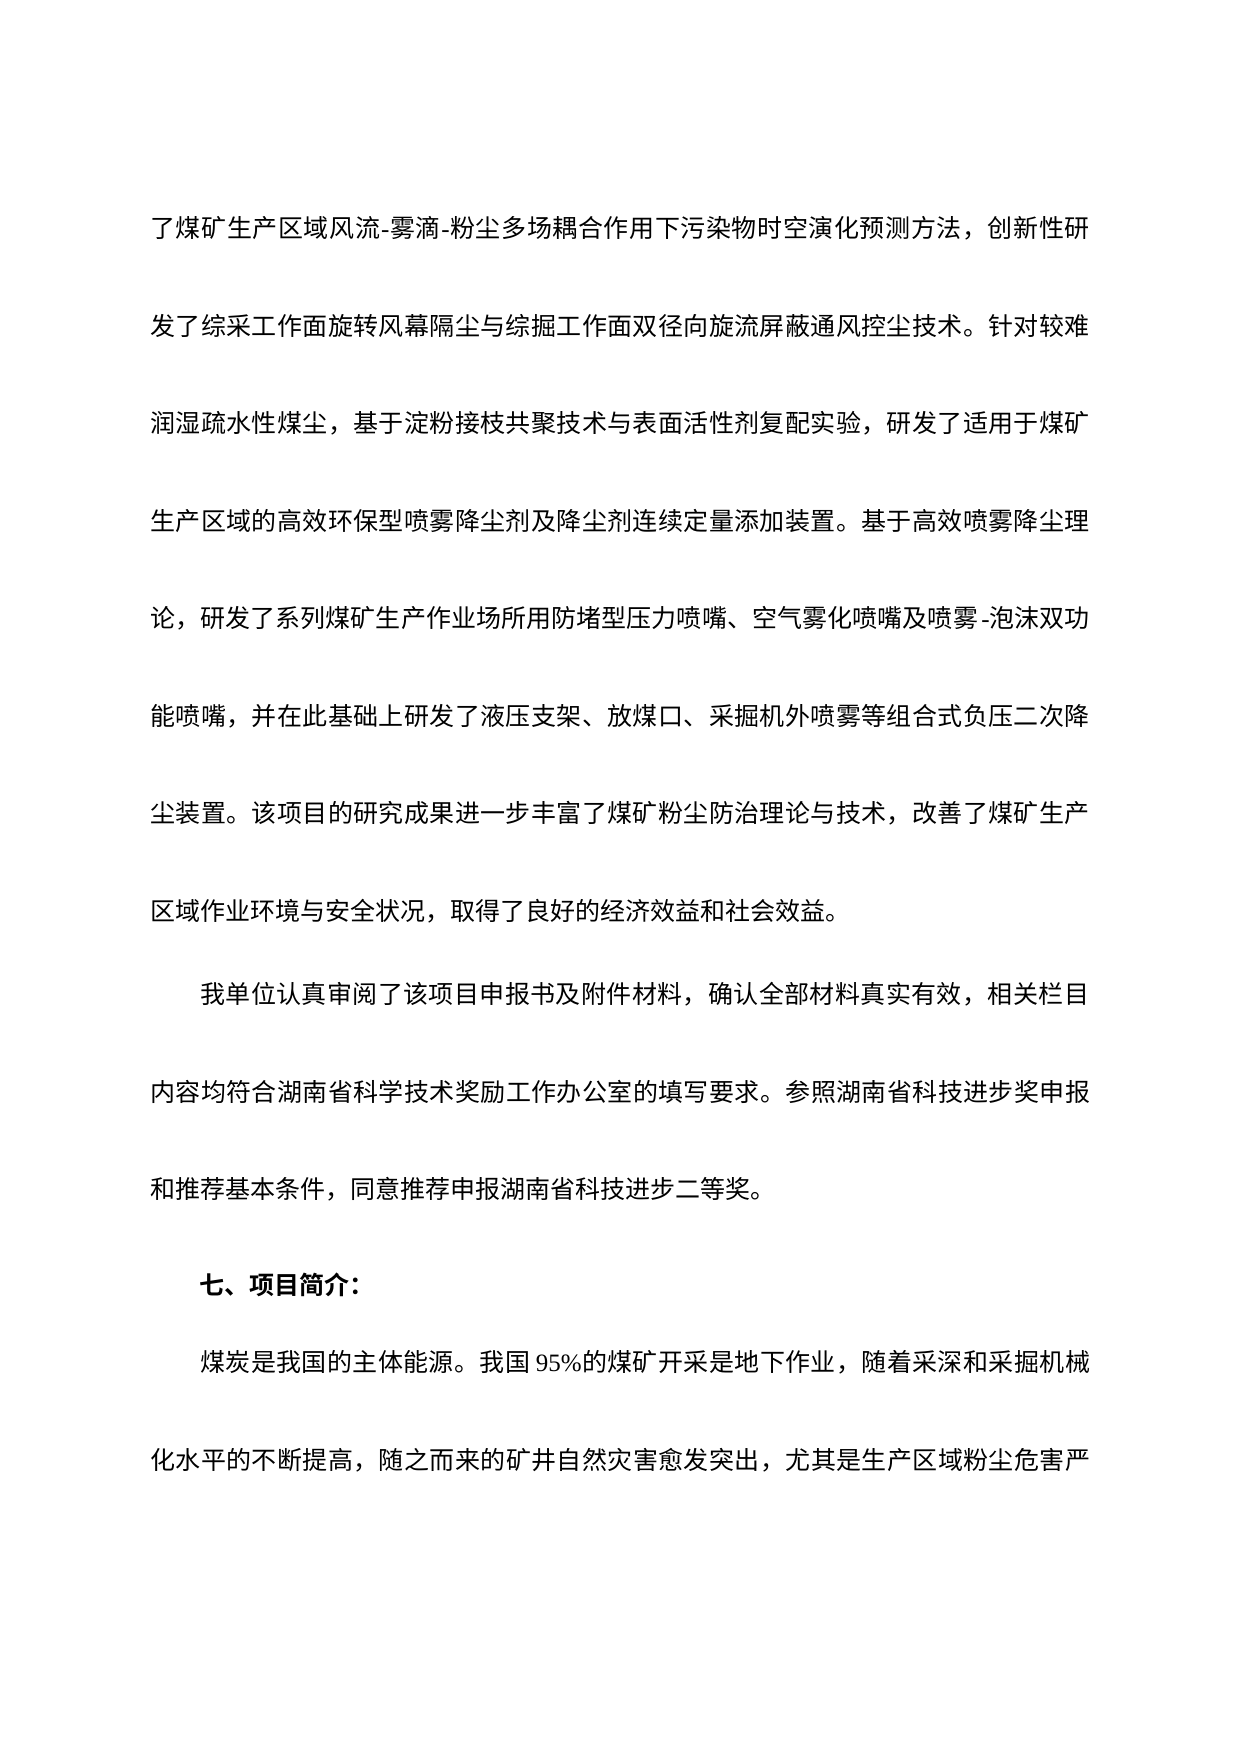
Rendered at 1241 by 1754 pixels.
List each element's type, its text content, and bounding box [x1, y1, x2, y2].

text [150, 1328, 1090, 1491]
text 七、项目简介： [150, 1251, 1090, 1316]
text 我单位认真审阅了该项目申报书及附件材料，确认全部材料真实有效，相关栏目内容均符合湖南省科学技术奖励工作办公室的填写要求。参照湖南省科技进步奖申报和推荐基本条件，同意推荐申报湖南省科技进步二等奖。 [150, 960, 1090, 1220]
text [150, 194, 1090, 942]
